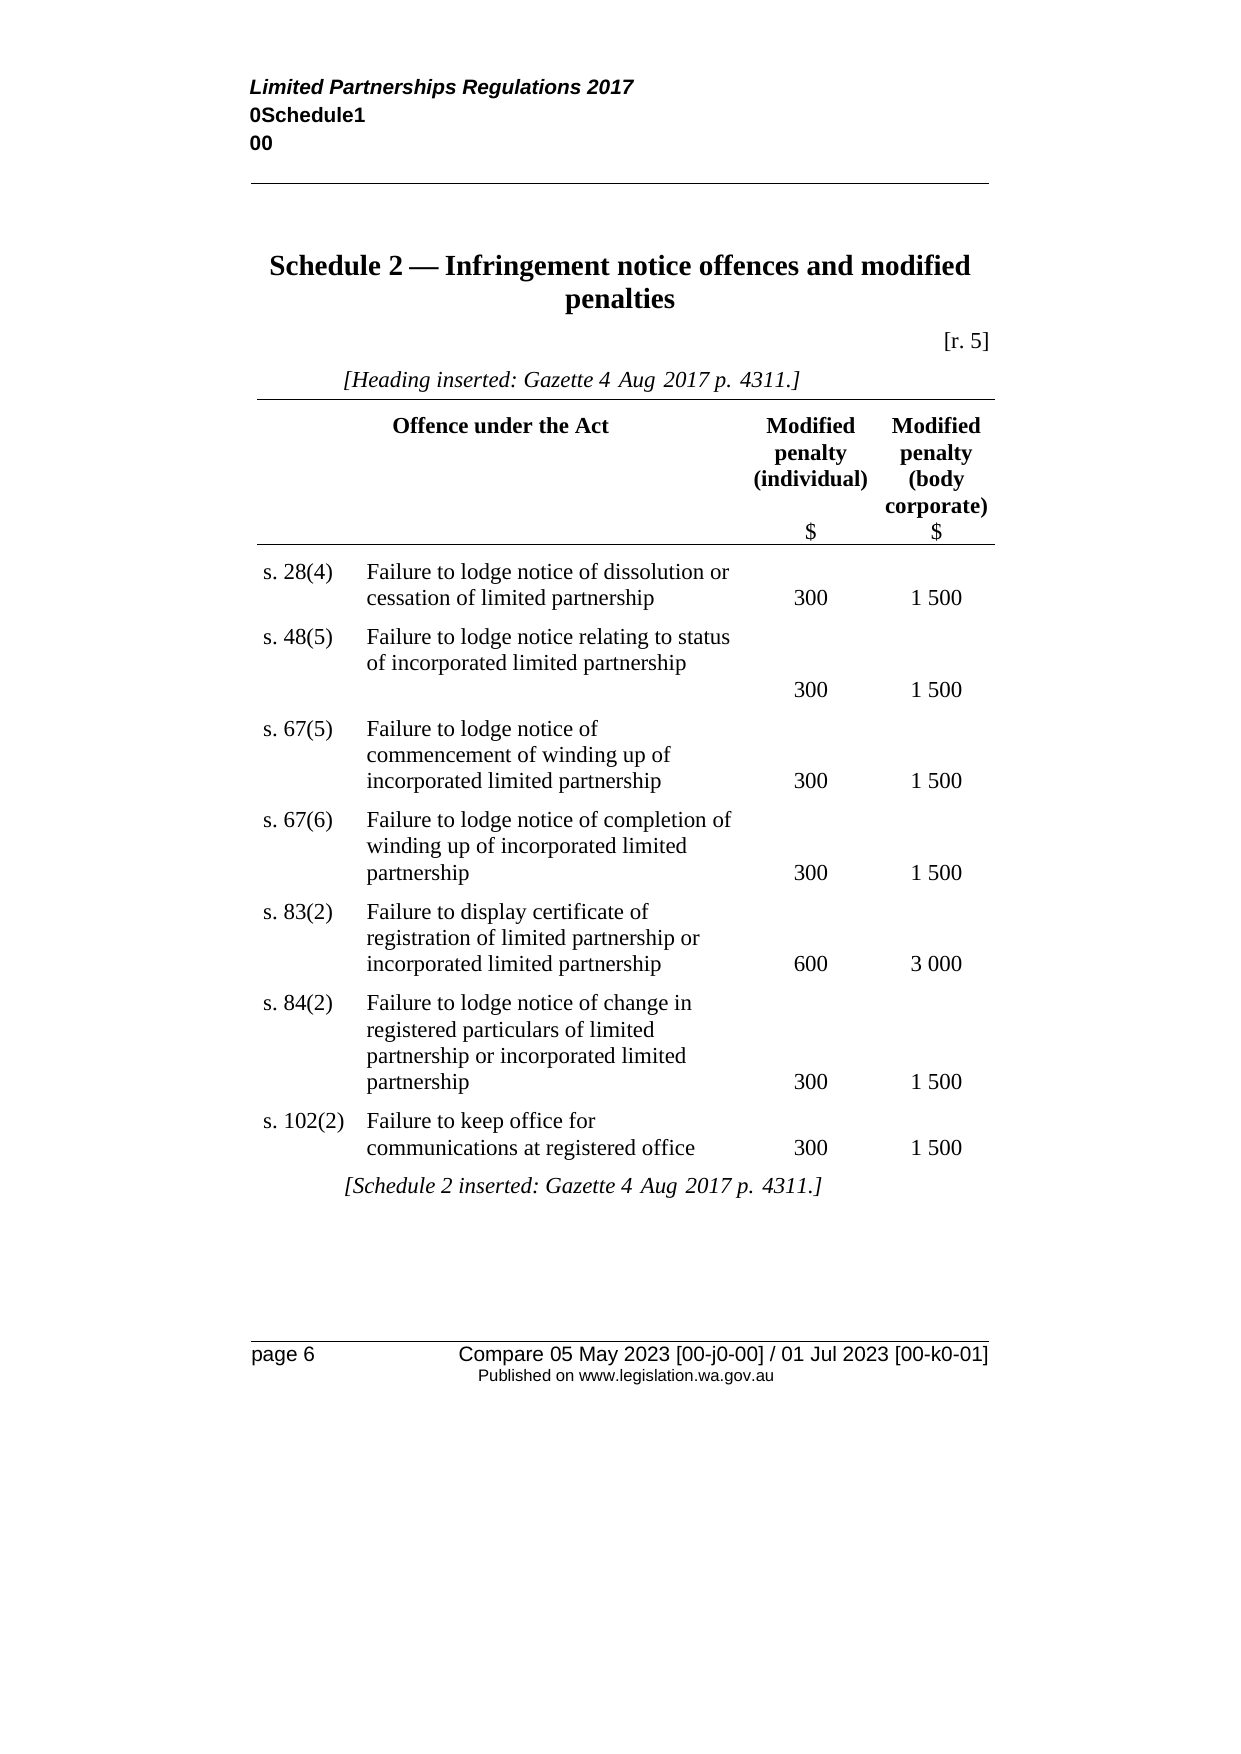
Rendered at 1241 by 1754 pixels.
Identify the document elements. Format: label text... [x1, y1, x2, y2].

table_cell Failure to display certificate of registration of limited partnership or incorporated limited partnership [360, 885, 744, 977]
table_cell s. 102(2) [257, 1095, 360, 1160]
table_cell 1 500 [877, 702, 995, 794]
table_header Offence under the Act [257, 400, 744, 544]
text [r. 5] [251, 328, 989, 354]
table_cell s. 48(5) [257, 611, 360, 702]
table_cell s. 84(2) [257, 977, 360, 1095]
table_cell 300 [744, 545, 877, 611]
table_cell Failure to lodge notice of completion of winding up of incorporated limited partnership [360, 794, 744, 885]
table_cell 1 500 [877, 545, 995, 611]
table_cell 1 500 [877, 794, 995, 885]
table_cell 300 [744, 794, 877, 885]
subtitle [Heading inserted: Gazette 4 Aug 2017 p. 4311.] [251, 366, 989, 393]
table_cell 1 500 [877, 1095, 995, 1160]
table_header Modified penalty (individual) $ [744, 400, 877, 544]
table_cell s. 67(6) [257, 794, 360, 885]
table_cell 300 [744, 1095, 877, 1160]
table_cell 1 500 [877, 977, 995, 1095]
table_cell Failure to lodge notice of change in registered particulars of limited partnership or incorporated limited partnership [360, 977, 744, 1095]
table_cell Failure to lodge notice relating to status of incorporated limited partnership [360, 611, 744, 702]
table_cell s. 67(5) [257, 702, 360, 794]
text [Schedule 2 inserted: Gazette 4 Aug 2017 p. 4311.] [251, 1172, 989, 1199]
table_cell s. 83(2) [257, 885, 360, 977]
table_cell 3 000 [877, 885, 995, 977]
table_cell 300 [744, 977, 877, 1095]
table_cell 600 [744, 885, 877, 977]
table_cell Failure to lodge notice of commencement of winding up of incorporated limited partnership [360, 702, 744, 794]
table_cell 300 [744, 611, 877, 702]
table_header Modified penalty (body corporate) $ [877, 400, 995, 544]
subtitle Schedule 2 — Infringement notice offences and modified penalties [251, 248, 989, 315]
table_cell Failure to lodge notice of dissolution or cessation of limited partnership [360, 545, 744, 611]
table_cell s. 28(4) [257, 545, 360, 611]
table_cell 1 500 [877, 611, 995, 702]
table_cell Failure to keep office for communications at registered office [360, 1095, 744, 1160]
table_cell 300 [744, 702, 877, 794]
